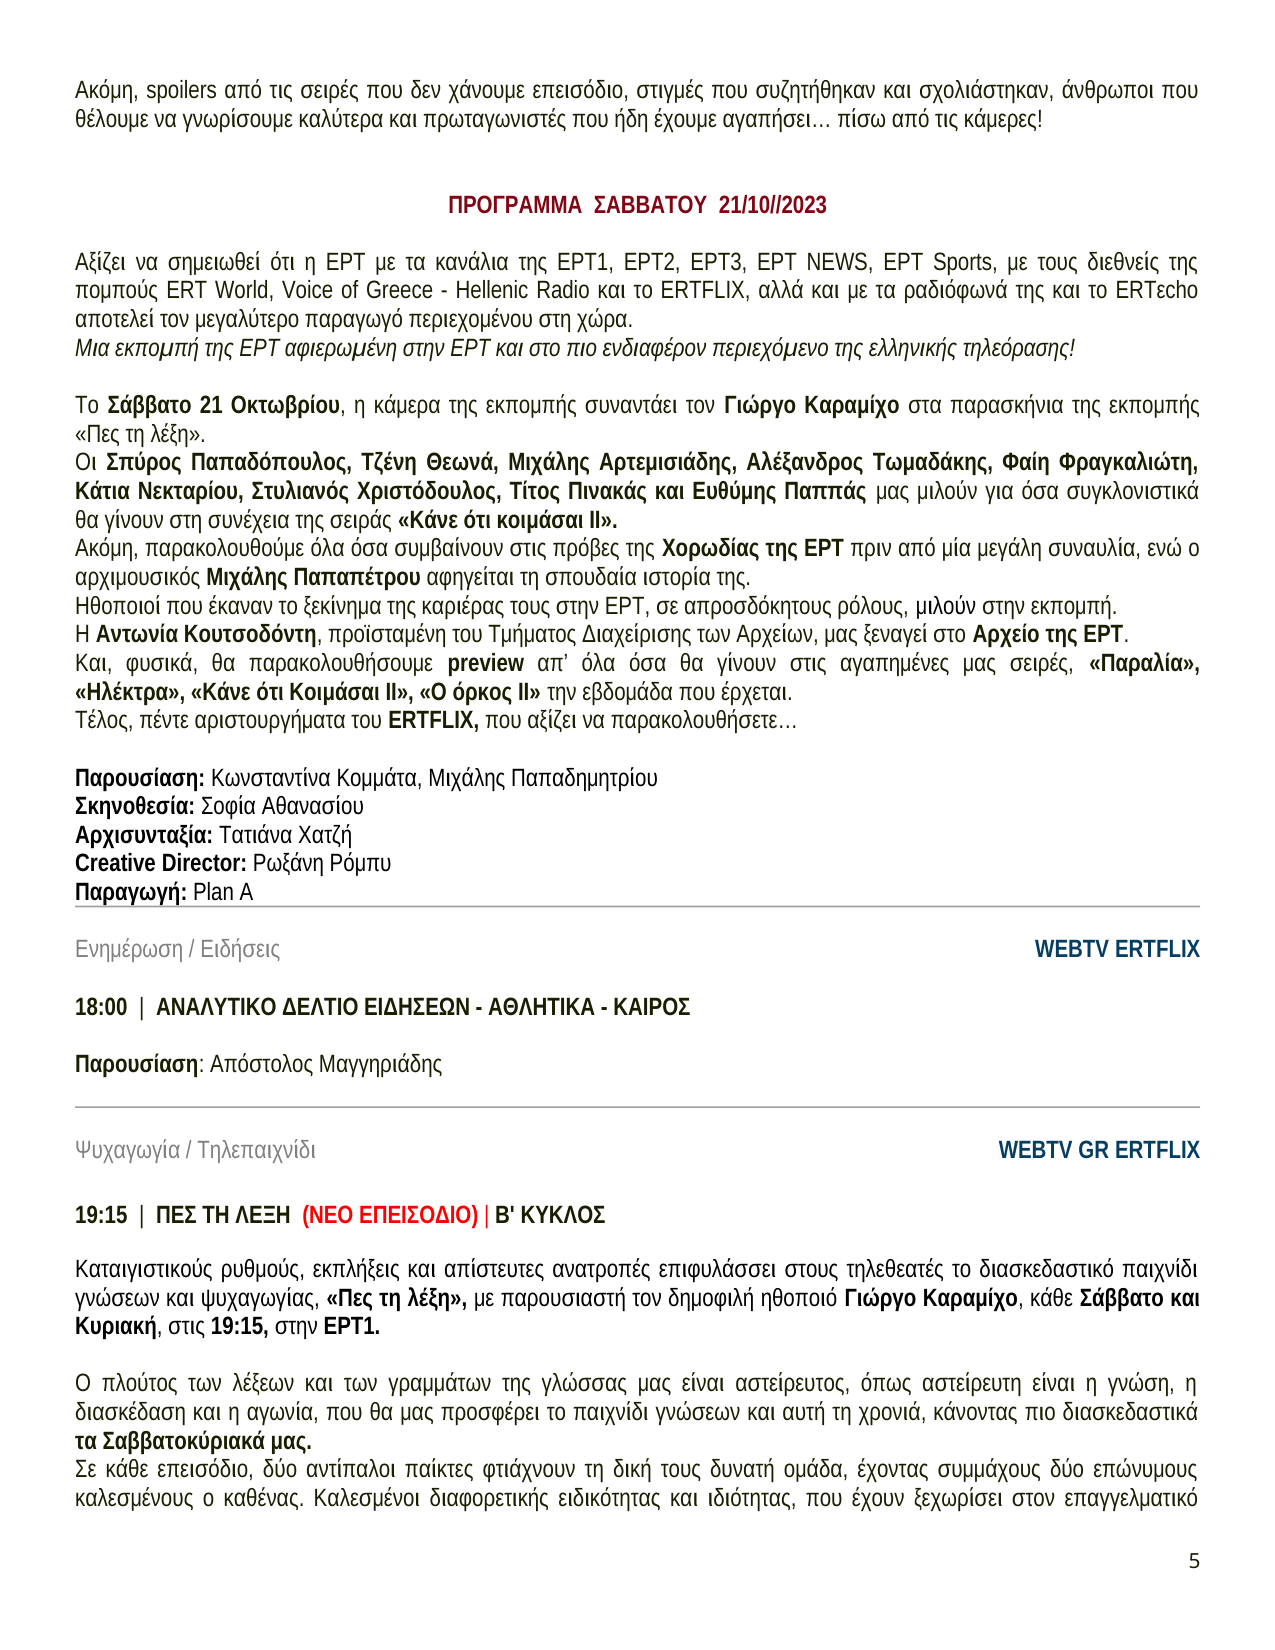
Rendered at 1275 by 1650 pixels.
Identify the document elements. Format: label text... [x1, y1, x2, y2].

text 19:15 | ΠΕΣ ΤΗ ΛΕΞΗ (ΝΕΟ ΕΠΕΙΣΟΔΙΟ) | Β' ΚΥΚΛΟΣ [75, 1164, 1200, 1229]
text Αρχισυνταξία: Τατιάνα Χατζή [75, 820, 1200, 848]
text Παραγωγή: Plan A [75, 877, 1200, 905]
text Και, φυσικά, θα παρακολουθήσουμε preview απ’ όλα όσα θα γίνουν στις αγαπημένες μας σειρές, «Παραλία», «Ηλέκτρα», «Κάνε ότι Κοιμάσαι ΙΙ», «Ο όρκος ΙΙ» την εβδομάδα που έρχεται. [75, 648, 1200, 705]
text 18:00 | ΑΝΑΛΥΤΙΚΟ ΔΕΛΤΙΟ ΕΙΔΗΣΕΩΝ - ΑΘΛΗΤΙΚΑ - ΚΑΙΡΟΣ Παρουσίαση: Απόστολος Μαγγηριάδης [75, 963, 1200, 1078]
text ΠΡΟΓΡΑΜΜΑ ΣΑΒΒΑΤΟΥ 21/10//2023 [75, 189, 1200, 218]
text Ηθοποιοί που έκαναν το ξεκίνημα της καριέρας τους στην ΕΡΤ, σε απροσδόκητους ρόλους, μιλούν στην εκπομπή. [75, 591, 1200, 619]
text Το Σάββατο 21 Οκτωβρίου, η κάμερα της εκπομπής συναντάει τον Γιώργο Καραμίχο στα παρασκήνια της εκπομπής «Πες τη λέξη». [75, 390, 1200, 447]
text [75, 1454, 1200, 1512]
text Ακόμη, spoilers από τις σειρές που δεν χάνουμε επεισόδιο, στιγμές που συζητήθηκαν και σχολιάστηκαν, άνθρωποι που θέλουμε να γνωρίσουμε καλύτερα και πρωταγωνιστές που ήδη έχουμε αγαπήσει… πίσω από τις κάμερες! [75, 75, 1200, 132]
text Creative Director: Ρωξάνη Ρόμπυ [75, 848, 1200, 877]
table_header WEBTV ERTFLIX [638, 935, 1200, 963]
table_header WEBTV GR ERTFLIX [638, 1135, 1200, 1164]
text Παρουσίαση: Κωνσταντίνα Κομμάτα, Μιχάλης Παπαδημητρίου [75, 762, 1200, 791]
table_header Ενημέρωση / Ειδήσεις [75, 935, 637, 963]
text Μια εκπομπή της ΕΡΤ αφιερωμένη στην ΕΡΤ και στο πιο ενδιαφέρον περιεχόμενο της ελληνικής τηλεόρασης! [75, 333, 1200, 361]
text Αξίζει να σημειωθεί ότι η ΕΡΤ με τα κανάλια της ΕΡΤ1, ΕΡΤ2, ΕΡΤ3, ΕΡΤ NEWS, ΕΡΤ Sports, με τους διεθνείς της πομπούς ERT World, Voice of Greece - Hellenic Radio και το ERTFLIX, αλλά και με τα ραδιόφωνά της και το ERTεcho αποτελεί τον μεγαλύτερο παραγωγό περιεχομένου στη χώρα. [75, 247, 1200, 333]
text Η Αντωνία Κουτσοδόντη, προϊσταμένη του Τμήματος Διαχείρισης των Αρχείων, μας ξεναγεί στο Αρχείο της ΕΡΤ. [75, 619, 1200, 648]
text Τέλος, πέντε αριστουργήματα του ERTFLIX, που αξίζει να παρακολουθήσετε… [75, 705, 1200, 734]
text Σκηνοθεσία: Σοφία Αθανασίου [75, 791, 1200, 820]
text Ο πλούτος των λέξεων και των γραμμάτων της γλώσσας μας είναι αστείρευτος, όπως αστείρευτη είναι η γνώση, η διασκέδαση και η αγωνία, που θα μας προσφέρει το παιχνίδι γνώσεων και αυτή τη χρονιά, κάνοντας πιο διασκεδαστικά τα Σαββατοκύριακά μας. [75, 1368, 1200, 1454]
text Οι Σπύρος Παπαδόπουλος, Τζένη Θεωνά, Μιχάλης Αρτεμισιάδης, Αλέξανδρος Τωμαδάκης, Φαίη Φραγκαλιώτη, Κάτια Νεκταρίου, Στυλιανός Χριστόδουλος, Τίτος Πινακάς και Ευθύμης Παππάς μας μιλούν για όσα συγκλονιστικά θα γίνουν στη συνέχεια της σειράς «Κάνε ότι κοιμάσαι ΙΙ». [75, 447, 1200, 533]
text Ακόμη, παρακολουθούμε όλα όσα συμβαίνουν στις πρόβες της Χορωδίας της ΕΡΤ πριν από μία μεγάλη συναυλία, ενώ ο αρχιμουσικός Μιχάλης Παπαπέτρου αφηγείται τη σπουδαία ιστορία της. [75, 533, 1200, 591]
table_header Ψυχαγωγία / Τηλεπαιχνίδι [75, 1135, 637, 1164]
text Καταιγιστικούς ρυθμούς, εκπλήξεις και απίστευτες ανατροπές επιφυλάσσει στους τηλεθεατές το διασκεδαστικό παιχνίδι γνώσεων και ψυχαγωγίας, «Πες τη λέξη», με παρουσιαστή τον δημοφιλή ηθοποιό Γιώργο Καραμίχο, κάθε Σάββατο και Κυριακή, στις 19:15, στην ΕΡΤ1. [75, 1254, 1200, 1340]
